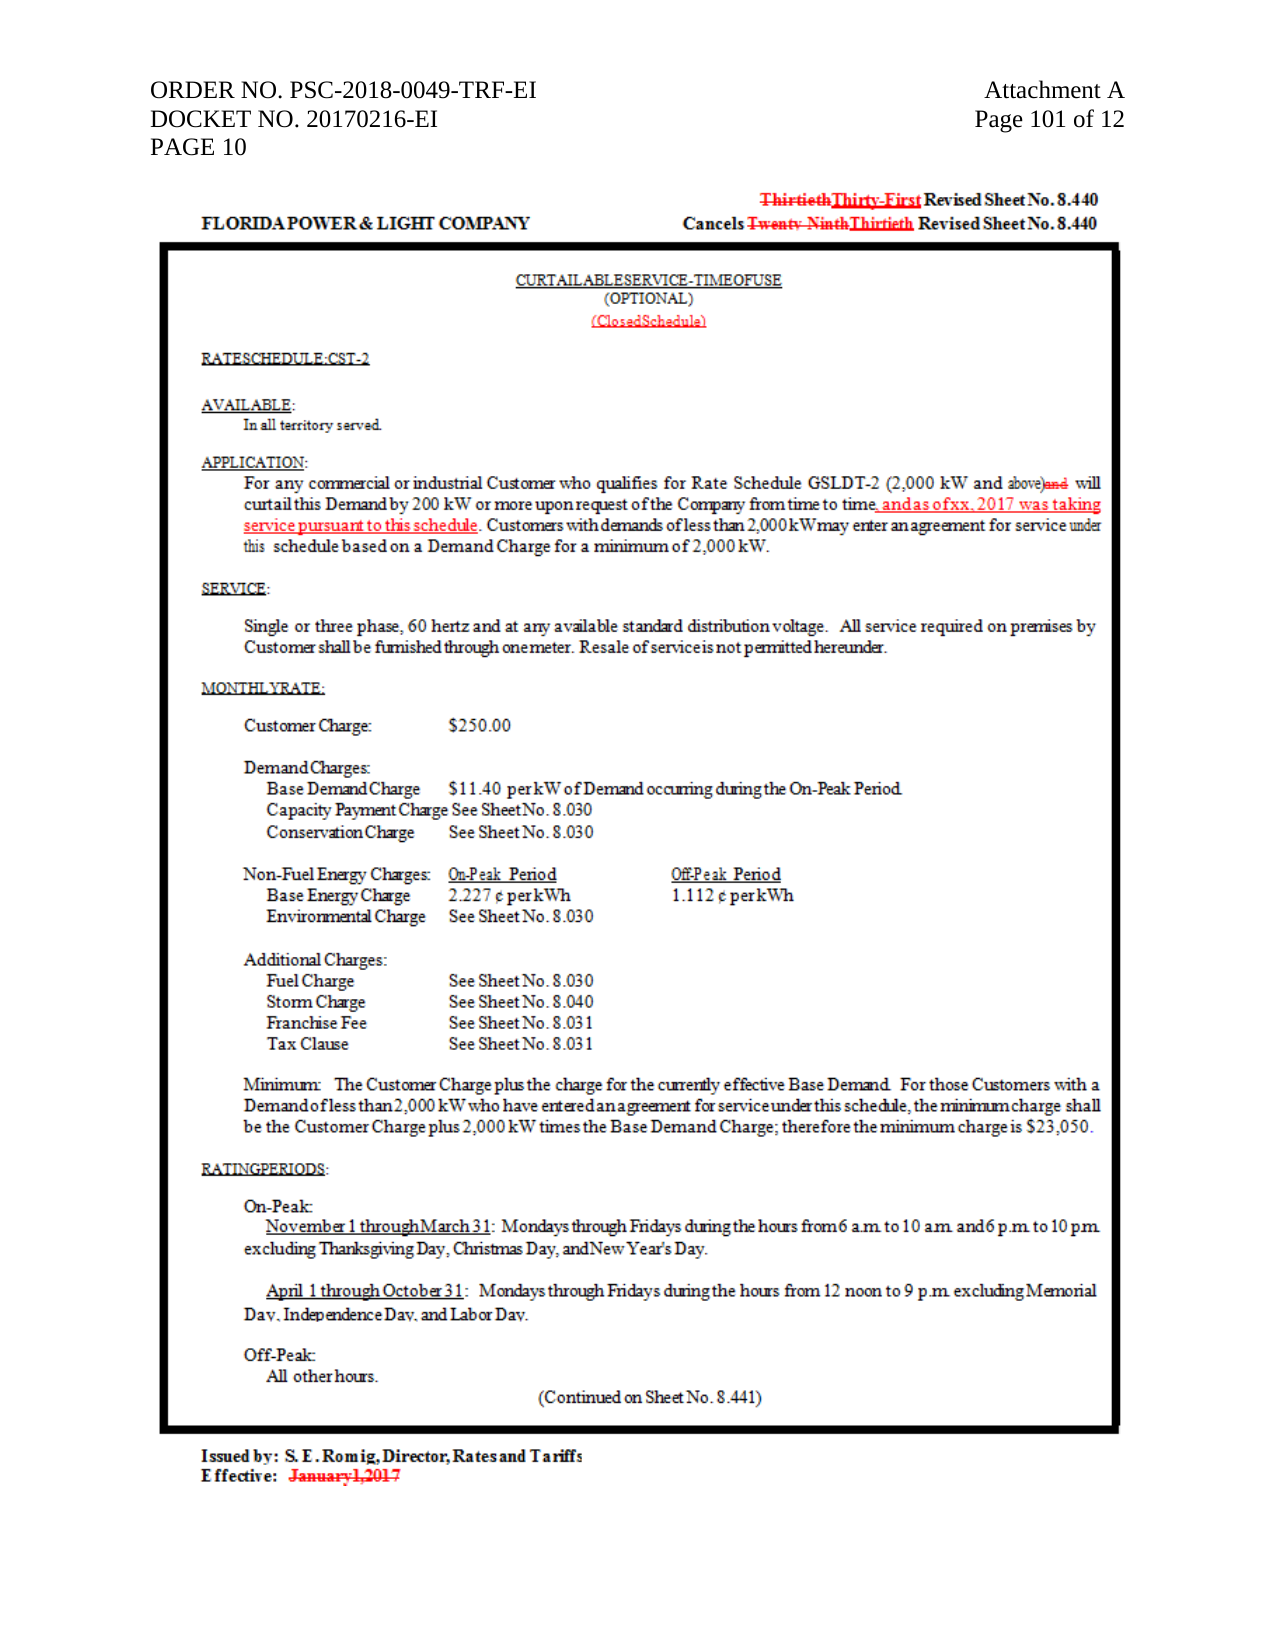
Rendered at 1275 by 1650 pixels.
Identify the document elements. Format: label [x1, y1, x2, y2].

picture [150, 190, 1125, 1486]
